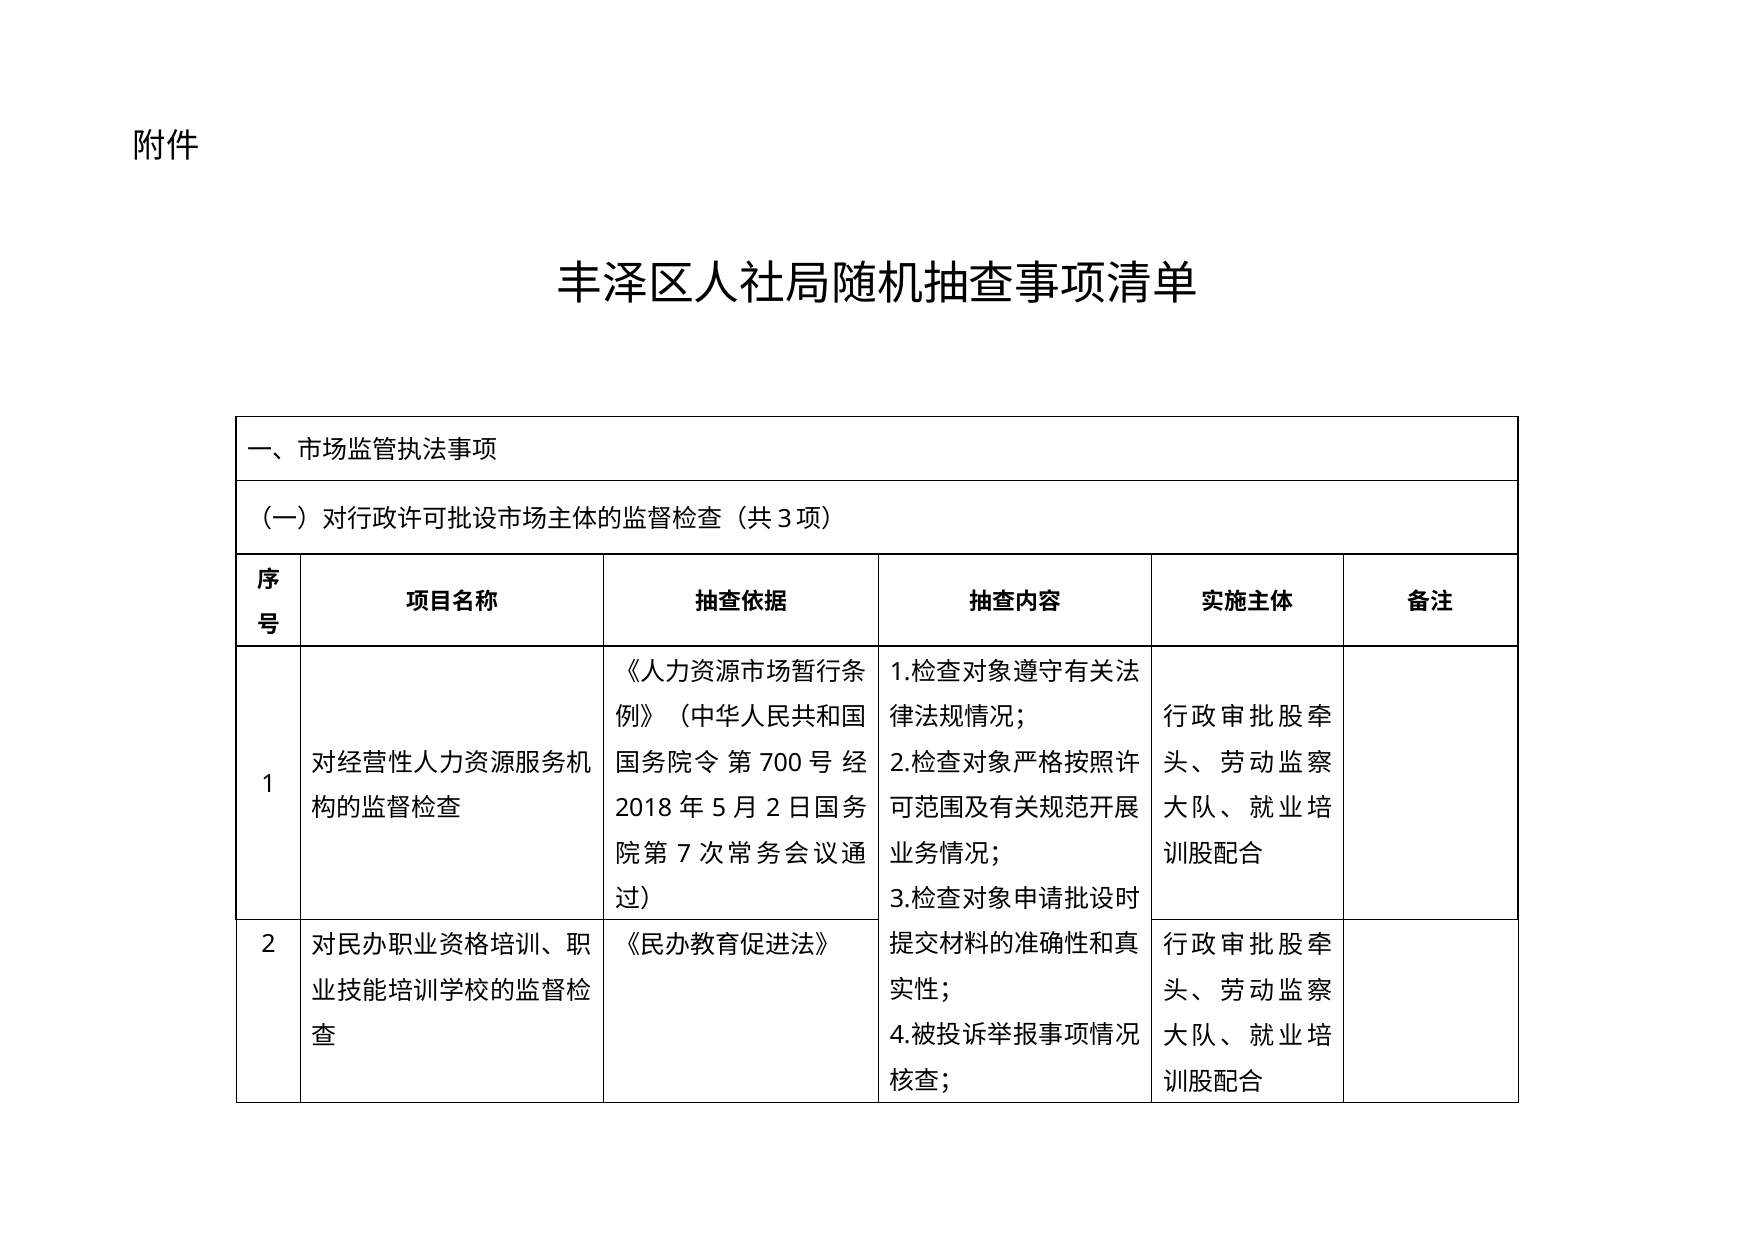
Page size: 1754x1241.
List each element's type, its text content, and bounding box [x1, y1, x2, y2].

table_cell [1152, 920, 1343, 1102]
table_cell 对经营性人力资源服务机构的监督检查 [301, 647, 603, 919]
table_cell 1 [237, 647, 300, 919]
text 丰泽区人社局随机抽查事项清单 [106, 234, 1648, 325]
table_cell 《民办教育促进法》 [604, 920, 878, 1102]
table_cell （一）对行政许可批设市场主体的监督检查（共3项） [237, 481, 1517, 553]
table_cell 行政审批股牵头、劳动监察大队、就业培训股配合 [1152, 647, 1343, 919]
table_cell 抽查内容 [879, 555, 1151, 645]
table_cell 序号 [237, 555, 300, 645]
table_header 一、市场监管执法事项 [237, 417, 1517, 479]
table_cell [1344, 647, 1517, 919]
table_cell 《人力资源市场暂行条例》（中华人民共和国国务院令 第700号 经2018年5月2日国务院第7次常务会议通过） [604, 647, 878, 919]
table_cell 实施主体 [1152, 555, 1343, 645]
table_cell 2 [237, 920, 300, 1102]
table_cell 对民办职业资格培训、职业技能培训学校的监督检查 [301, 920, 603, 1102]
table_cell [1344, 920, 1518, 1102]
text 附件 [106, 98, 1648, 189]
table_cell 抽查依据 [604, 555, 878, 645]
table_cell 备注 [1344, 555, 1517, 645]
table_cell 1.检查对象遵守有关法律法规情况； 2.检查对象严格按照许可范围及有关规范开展业务情况； 3.检查对象申请批设时提交材料的准确性和真实性； 4.被投诉举报事项情况核查； 5.其他根据法律法规规章规定可以检查的内容。 [879, 647, 1151, 1102]
table_cell 项目名称 [301, 555, 603, 645]
